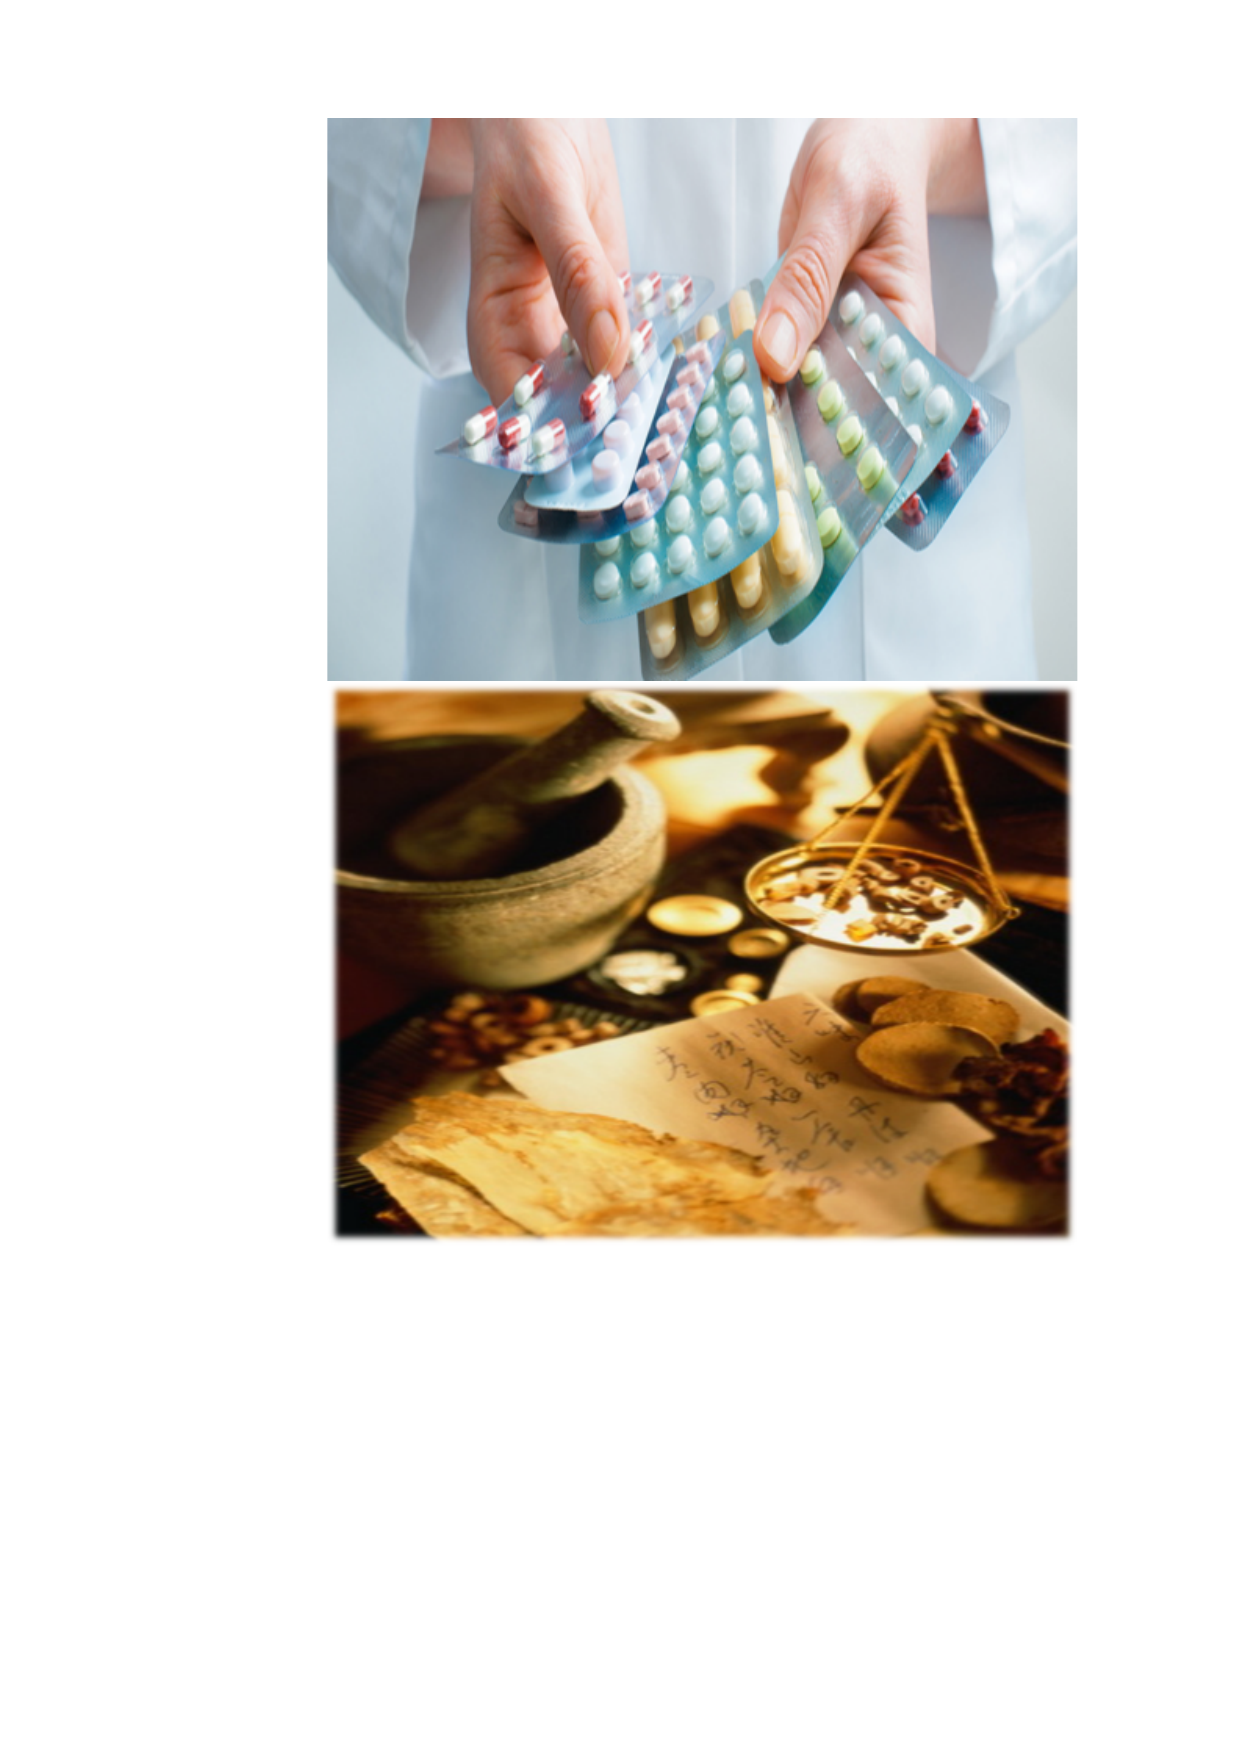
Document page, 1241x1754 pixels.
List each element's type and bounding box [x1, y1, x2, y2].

picture [327, 118, 1078, 681]
picture [327, 682, 1078, 1246]
